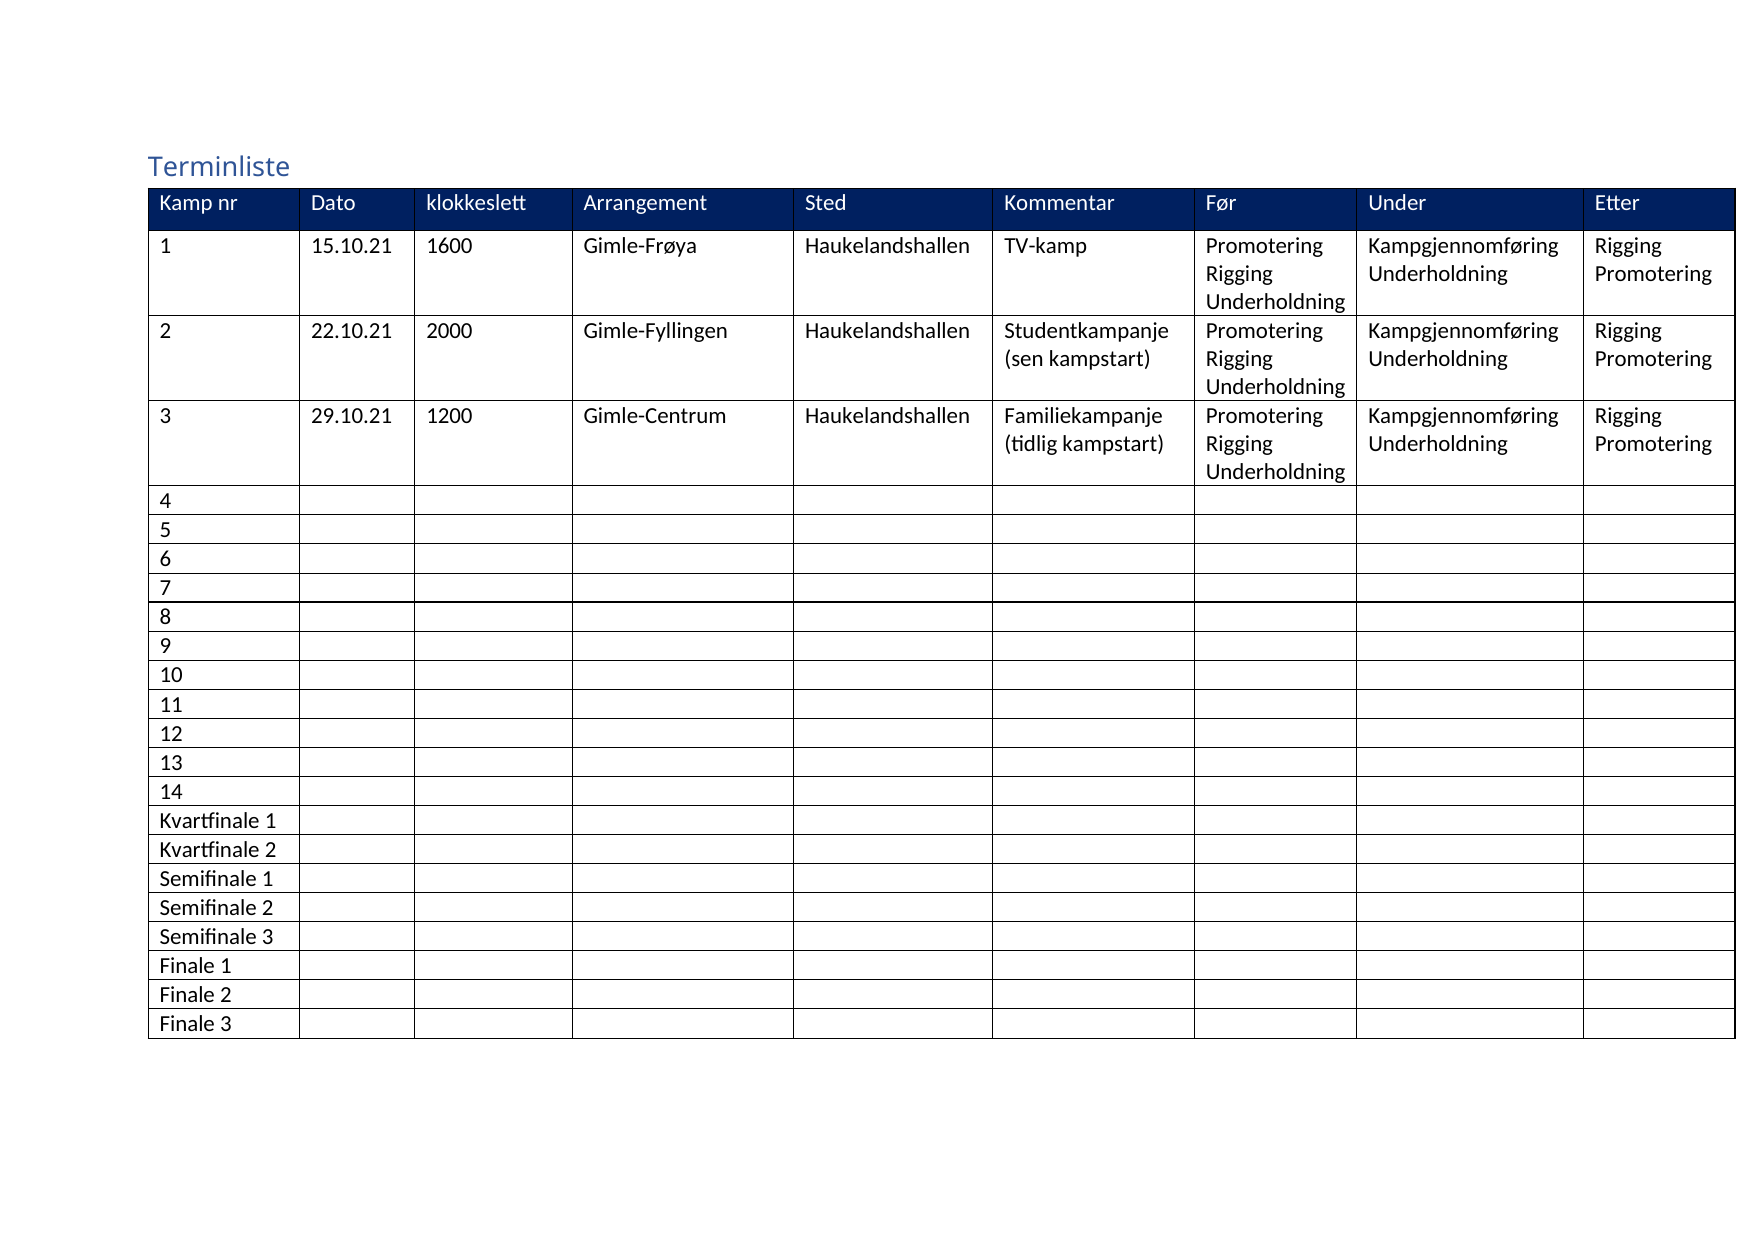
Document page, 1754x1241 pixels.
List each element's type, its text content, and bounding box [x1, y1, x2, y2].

table_cell 8 [149, 603, 299, 631]
table_cell [993, 690, 1194, 718]
table_cell [573, 951, 793, 979]
table_cell [573, 777, 793, 805]
table_cell [993, 574, 1194, 601]
table_cell [573, 806, 793, 834]
table_cell 22.10.21 [300, 316, 414, 400]
table_cell Semifinale 1 [149, 864, 299, 892]
table_cell 9 [149, 632, 299, 659]
table_cell [300, 893, 414, 921]
table_cell 10 [149, 661, 299, 689]
table_cell [794, 864, 992, 892]
table_cell 1 [149, 231, 299, 315]
table_cell [1195, 632, 1356, 659]
table_cell Haukelandshallen [794, 316, 992, 400]
table_cell Kampgjennomføring Underholdning [1357, 231, 1583, 315]
table_cell [1584, 922, 1734, 950]
table_cell [794, 893, 992, 921]
table_cell [1195, 690, 1356, 718]
table_cell [1357, 806, 1583, 834]
table_cell [300, 574, 414, 601]
table_cell [573, 690, 793, 718]
table_cell [300, 951, 414, 979]
table_cell [1195, 980, 1356, 1008]
table_cell Haukelandshallen [794, 401, 992, 485]
table_cell Finale 2 [149, 980, 299, 1008]
table_cell [794, 632, 992, 659]
table_cell [573, 632, 793, 659]
table_cell [300, 719, 414, 747]
table_cell [1357, 603, 1583, 631]
table_cell [794, 1009, 992, 1037]
table_cell [573, 603, 793, 631]
table_cell [1357, 1009, 1583, 1037]
table_cell [794, 980, 992, 1008]
table_cell 7 [149, 574, 299, 601]
table_cell Gimle-Fyllingen [573, 316, 793, 400]
table_cell [1357, 719, 1583, 747]
table_cell Rigging Promotering [1584, 316, 1734, 400]
table_cell [300, 632, 414, 659]
table_cell [993, 632, 1194, 659]
table_cell [1357, 835, 1583, 863]
table_cell 3 [149, 401, 299, 485]
table_cell [415, 1009, 572, 1037]
table_cell [993, 922, 1194, 950]
table_cell Kvartfinale 1 [149, 806, 299, 834]
table_cell [1584, 893, 1734, 921]
table_cell [794, 719, 992, 747]
table_cell [1584, 603, 1734, 631]
table_header Arrangement [573, 189, 793, 230]
table_cell Promotering Rigging Underholdning [1195, 231, 1356, 315]
table_cell [1584, 632, 1734, 659]
table_cell [300, 777, 414, 805]
table_cell [1357, 486, 1583, 514]
table_header Etter [1584, 189, 1734, 230]
table_cell [1357, 544, 1583, 572]
table_cell [794, 603, 992, 631]
table_cell [1584, 486, 1734, 514]
table_cell [415, 486, 572, 514]
table_cell [415, 980, 572, 1008]
table_cell [1584, 806, 1734, 834]
table_cell [300, 690, 414, 718]
table_cell [573, 574, 793, 601]
table_cell [300, 980, 414, 1008]
table_cell [1195, 806, 1356, 834]
table_cell [993, 835, 1194, 863]
table_cell 2000 [415, 316, 572, 400]
table_cell [573, 835, 793, 863]
table_cell [794, 951, 992, 979]
table_cell [993, 544, 1194, 572]
table_cell [415, 777, 572, 805]
table_cell Semifinale 2 [149, 893, 299, 921]
table_cell [1195, 835, 1356, 863]
table_cell [794, 515, 992, 543]
table_cell [1584, 777, 1734, 805]
table_cell [1195, 603, 1356, 631]
table_header Dato [300, 189, 414, 230]
table_cell [1584, 864, 1734, 892]
table_cell 11 [149, 690, 299, 718]
table_cell TV-kamp [993, 231, 1194, 315]
table_cell Promotering Rigging Underholdning [1195, 316, 1356, 400]
table_cell [794, 574, 992, 601]
table_cell [1584, 980, 1734, 1008]
table_cell 13 [149, 748, 299, 776]
table_cell Kvartfinale 2 [149, 835, 299, 863]
table_header Kamp nr [149, 189, 299, 230]
table_cell [300, 603, 414, 631]
table_cell [1584, 951, 1734, 979]
table_cell [794, 835, 992, 863]
table_header Sted [794, 189, 992, 230]
table_cell [993, 603, 1194, 631]
table_cell [415, 748, 572, 776]
table_cell [415, 922, 572, 950]
table_header Kommentar [993, 189, 1194, 230]
table_cell [1195, 1009, 1356, 1037]
table_cell [415, 661, 572, 689]
table_cell [573, 661, 793, 689]
table_cell [300, 806, 414, 834]
table_cell [1195, 719, 1356, 747]
table_cell 1200 [415, 401, 572, 485]
table_cell [300, 486, 414, 514]
table_cell [993, 806, 1194, 834]
table_cell [1584, 661, 1734, 689]
table_cell [573, 922, 793, 950]
table_cell [1195, 574, 1356, 601]
table_cell [1357, 777, 1583, 805]
table_cell [573, 486, 793, 514]
table_cell [300, 1009, 414, 1037]
table_cell [573, 719, 793, 747]
table_cell [794, 806, 992, 834]
table_cell [1357, 632, 1583, 659]
table_cell Studentkampanje (sen kampstart) [993, 316, 1194, 400]
table_cell [794, 486, 992, 514]
table_cell [794, 748, 992, 776]
table_cell [415, 864, 572, 892]
table_cell [794, 544, 992, 572]
table_cell [993, 893, 1194, 921]
table_cell [1584, 835, 1734, 863]
table_cell 1600 [415, 231, 572, 315]
table_cell [794, 777, 992, 805]
table_cell [1357, 574, 1583, 601]
table_cell [1195, 864, 1356, 892]
table_header klokkeslett [415, 189, 572, 230]
table_cell [573, 864, 793, 892]
table_cell [1584, 1009, 1734, 1037]
table_cell [415, 719, 572, 747]
subtitle Terminliste [148, 148, 1606, 184]
table_cell [573, 515, 793, 543]
table_cell [1357, 864, 1583, 892]
table_header Før [1195, 189, 1356, 230]
table_cell [1357, 515, 1583, 543]
table_cell [415, 632, 572, 659]
table_cell [1584, 748, 1734, 776]
table_cell [1195, 922, 1356, 950]
table_cell 2 [149, 316, 299, 400]
table_cell 14 [149, 777, 299, 805]
table_cell 5 [149, 515, 299, 543]
table_cell [993, 661, 1194, 689]
table_cell Familiekampanje (tidlig kampstart) [993, 401, 1194, 485]
table_cell [300, 748, 414, 776]
table_cell [993, 951, 1194, 979]
table_cell [1195, 951, 1356, 979]
table_cell Rigging Promotering [1584, 231, 1734, 315]
table_cell Haukelandshallen [794, 231, 992, 315]
table_cell [1584, 515, 1734, 543]
table_cell [300, 864, 414, 892]
table_cell 15.10.21 [300, 231, 414, 315]
table_cell [300, 544, 414, 572]
table_cell [573, 748, 793, 776]
table_cell [993, 864, 1194, 892]
table_cell [1357, 951, 1583, 979]
table_cell Gimle-Frøya [573, 231, 793, 315]
table_cell [415, 515, 572, 543]
table_cell [300, 515, 414, 543]
table_cell [1584, 574, 1734, 601]
table_cell [573, 893, 793, 921]
table_cell [415, 893, 572, 921]
table_cell Finale 3 [149, 1009, 299, 1037]
table_cell [1584, 690, 1734, 718]
table_cell [415, 690, 572, 718]
table_cell [1357, 748, 1583, 776]
table_cell [993, 748, 1194, 776]
table_cell Rigging Promotering [1584, 401, 1734, 485]
table_cell [300, 835, 414, 863]
table_cell [1357, 690, 1583, 718]
table_cell [993, 777, 1194, 805]
table_cell [300, 661, 414, 689]
table_cell [1357, 922, 1583, 950]
table_cell Kampgjennomføring Underholdning [1357, 316, 1583, 400]
table_cell Finale 1 [149, 951, 299, 979]
table_cell [1195, 893, 1356, 921]
table_cell [993, 486, 1194, 514]
table_cell Kampgjennomføring Underholdning [1357, 401, 1583, 485]
table_cell [573, 544, 793, 572]
table_cell [993, 719, 1194, 747]
table_cell [1584, 719, 1734, 747]
table_cell [794, 661, 992, 689]
table_cell [993, 980, 1194, 1008]
table_cell [794, 922, 992, 950]
table_cell Semifinale 3 [149, 922, 299, 950]
table_cell [1357, 893, 1583, 921]
table_cell [300, 922, 414, 950]
table_cell [573, 980, 793, 1008]
table_cell [1357, 980, 1583, 1008]
table_cell [1584, 544, 1734, 572]
table_cell [1357, 661, 1583, 689]
table_cell [1195, 661, 1356, 689]
table_cell 6 [149, 544, 299, 572]
table_cell [573, 1009, 793, 1037]
table_cell [415, 544, 572, 572]
table_cell [1195, 748, 1356, 776]
table_cell [1195, 777, 1356, 805]
table_cell [415, 835, 572, 863]
table_cell [794, 690, 992, 718]
table_cell [1195, 486, 1356, 514]
table_cell [1195, 515, 1356, 543]
table_cell [415, 603, 572, 631]
table_cell [415, 574, 572, 601]
table_cell [415, 806, 572, 834]
table_cell Gimle-Centrum [573, 401, 793, 485]
table_header Under [1357, 189, 1583, 230]
table_cell 12 [149, 719, 299, 747]
table_cell [415, 951, 572, 979]
table_cell [993, 1009, 1194, 1037]
table_cell [1195, 544, 1356, 572]
table_cell [993, 515, 1194, 543]
table_cell 4 [149, 486, 299, 514]
table_cell Promotering Rigging Underholdning [1195, 401, 1356, 485]
table_cell 29.10.21 [300, 401, 414, 485]
